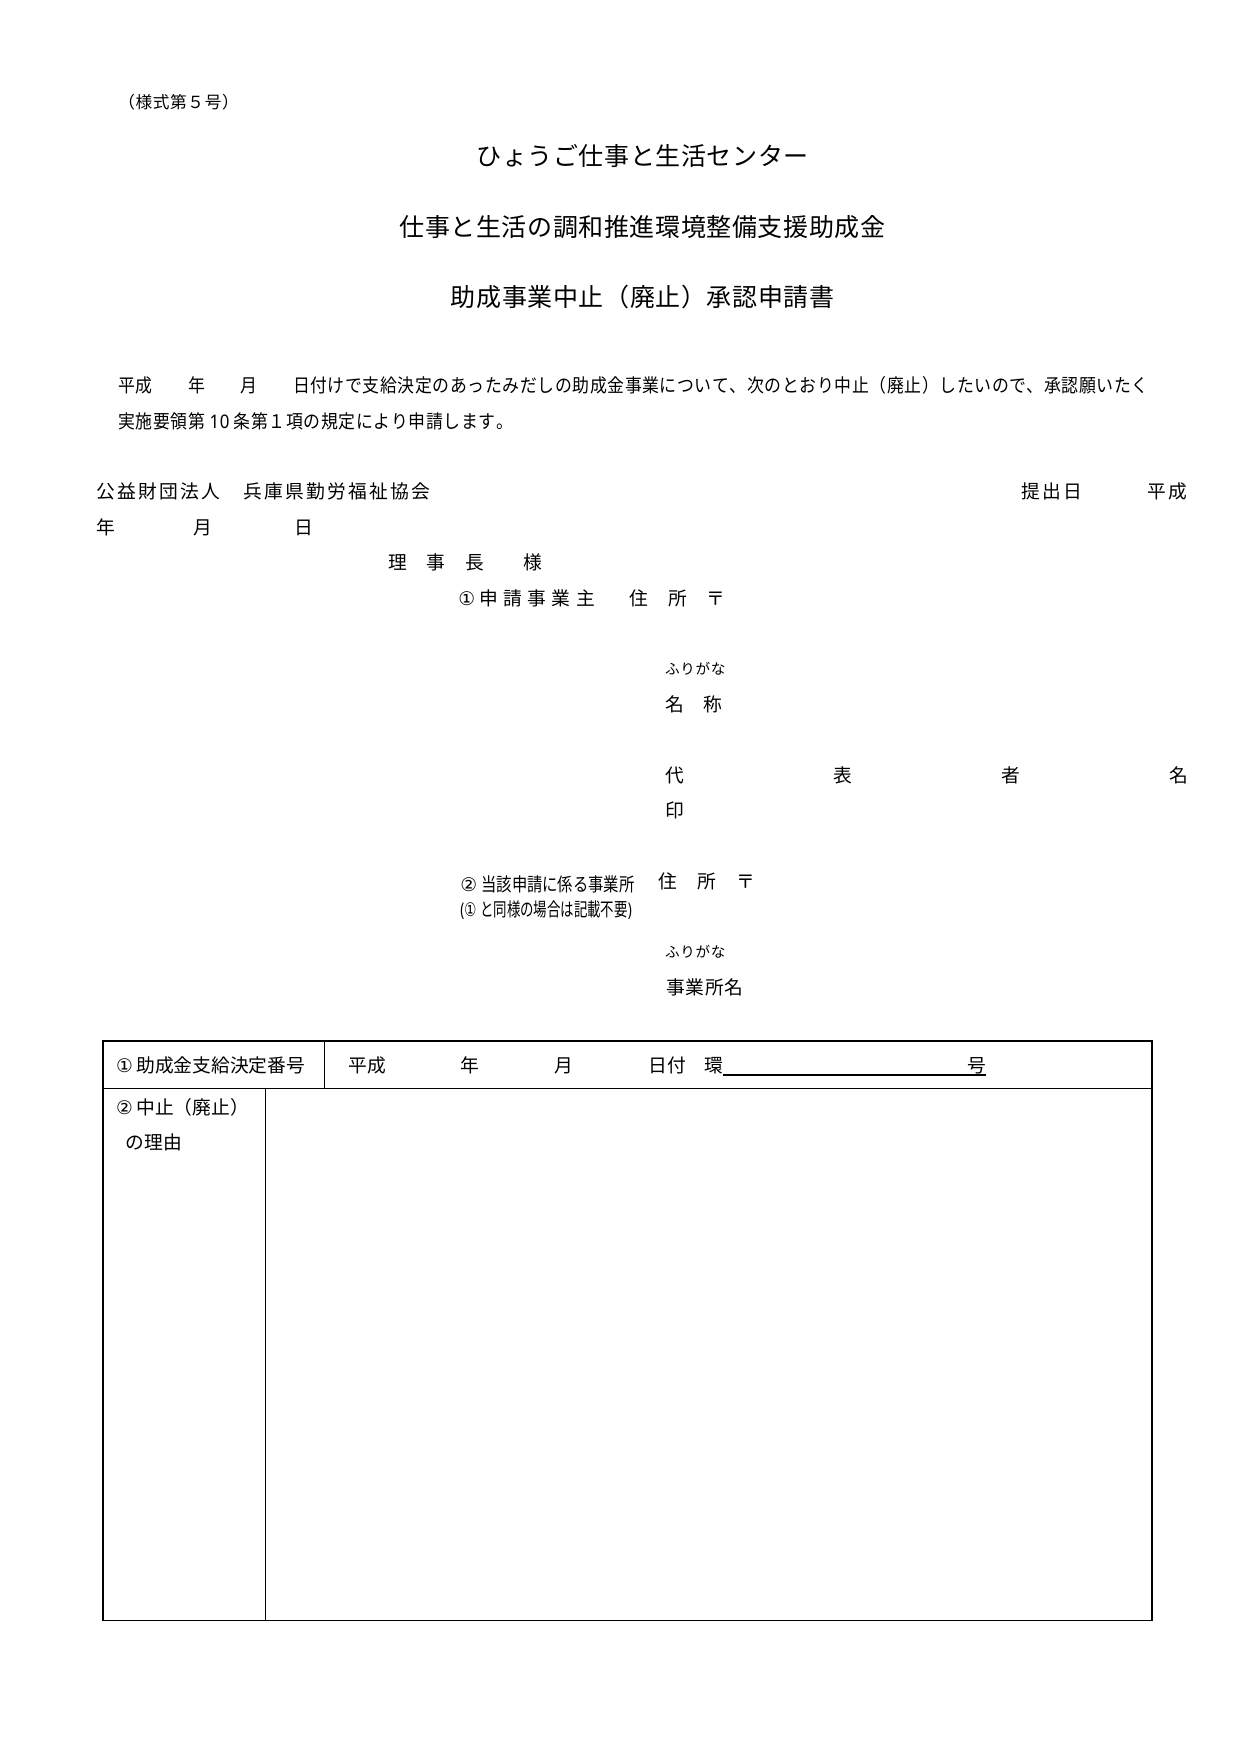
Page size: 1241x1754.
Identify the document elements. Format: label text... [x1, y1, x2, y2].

text 代表者名 印 [665, 756, 1188, 827]
text 仕事と生活の調和推進環境整備支援助成金 [118, 190, 1167, 261]
table_header 平成 年 月 日付 環 号 [325, 1042, 1151, 1087]
text 平成 年 月 日付けで支給決定のあったみだしの助成金事業について、次のとおり中止（廃止）したいので、承認願いたく実施要領第10条第１項の規定により申請します。 [118, 367, 1167, 438]
text 理 事 長 様 [96, 544, 1188, 579]
text 事業所名 [96, 969, 1188, 1004]
text 名 称 [665, 686, 1188, 721]
text ひょうご仕事と生活センター [118, 119, 1167, 190]
text 住 所 〒 [556, 863, 1188, 898]
text 公益財団法人 兵庫県勤労福祉協会 提出日 平成 年 月 日 [96, 473, 1188, 544]
table_header ①助成金支給決定番号 [104, 1042, 324, 1087]
text ふりがな [665, 933, 1188, 969]
text ①申 請 事 業 主 住 所 〒 [118, 579, 1188, 615]
table_cell [266, 1089, 1151, 1620]
text 助成事業中止（廃止）承認申請書 [118, 261, 1167, 331]
text ふりがな [665, 650, 1188, 686]
text （様式第５号） [118, 83, 1167, 119]
table_cell ②中止（廃止） の理由 [104, 1089, 265, 1620]
